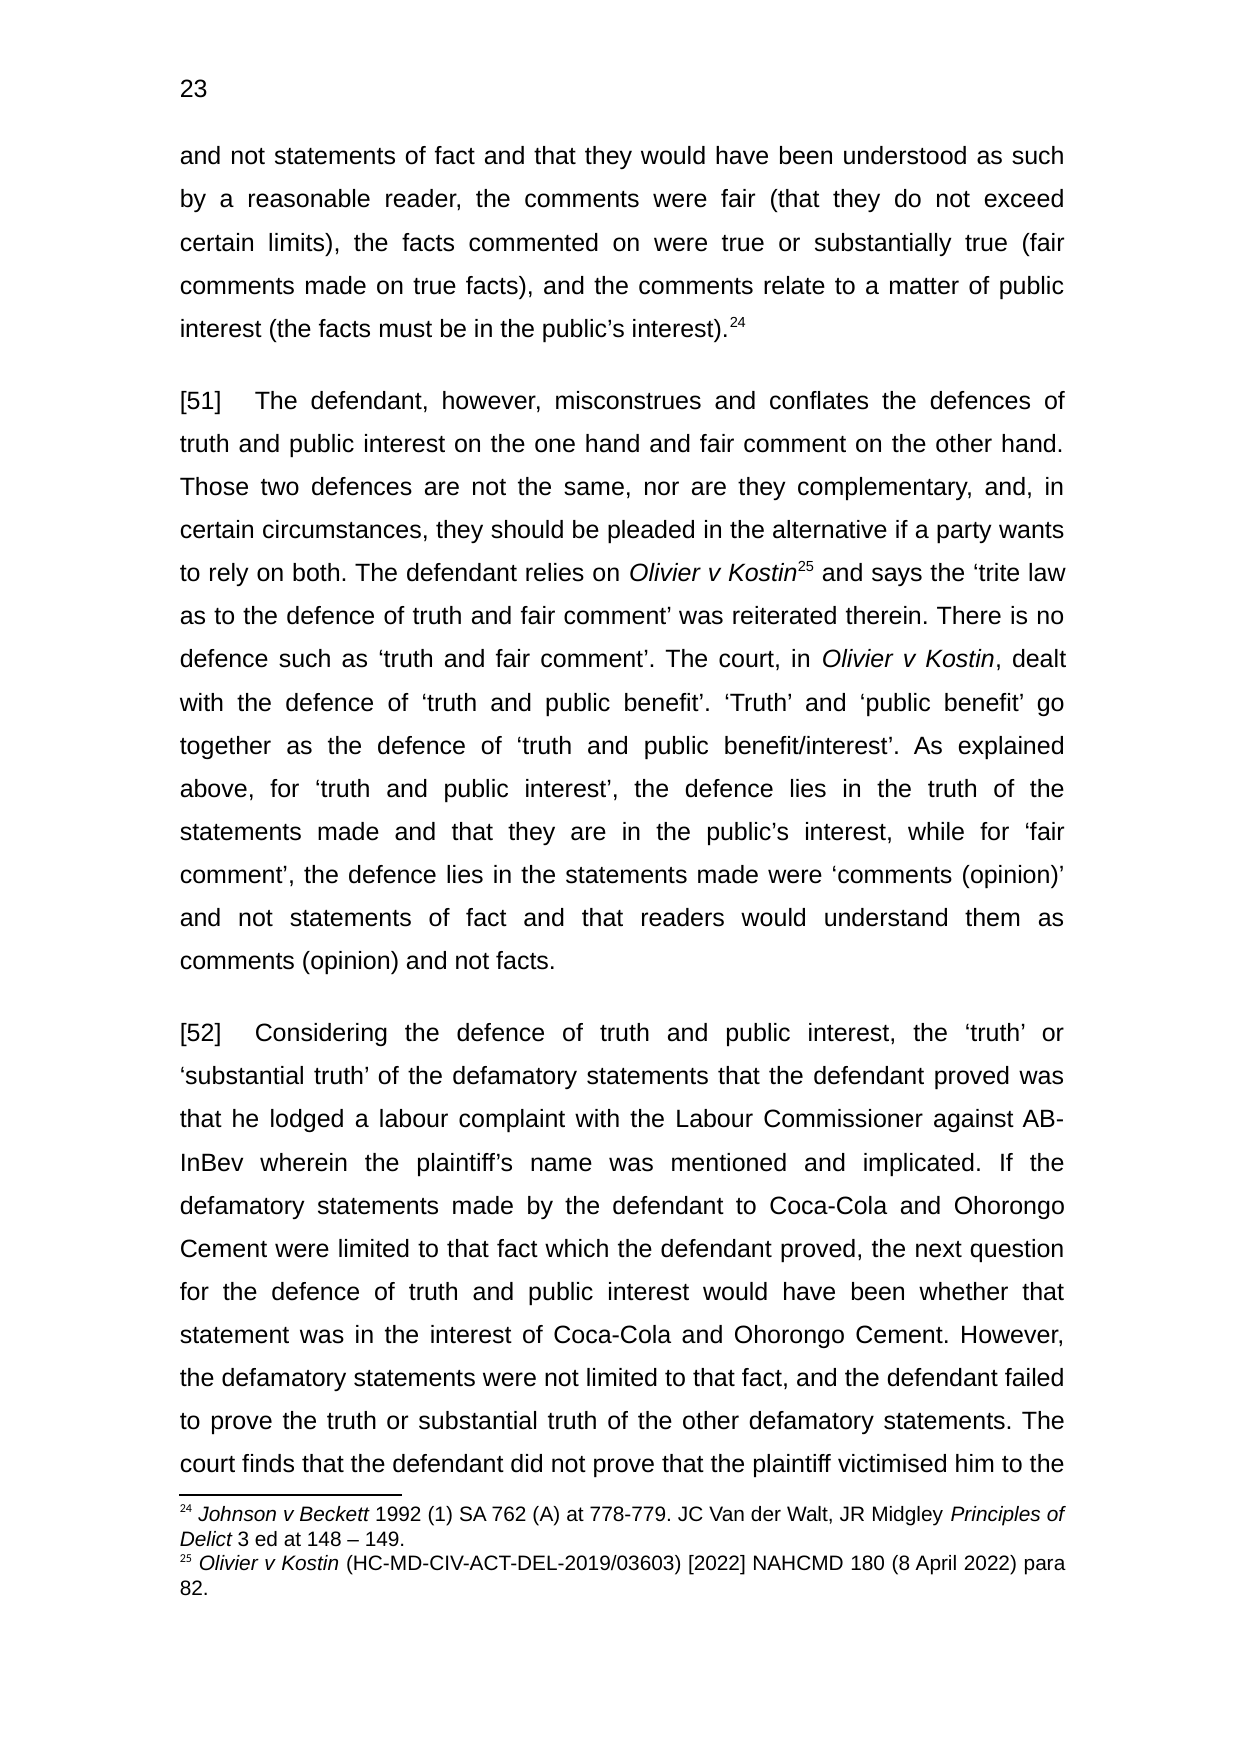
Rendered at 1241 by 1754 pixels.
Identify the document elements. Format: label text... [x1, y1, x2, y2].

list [179, 141, 1066, 342]
list The defendant, however, misconstrues and conflates the defences of truth and public interest on the one hand and fair comment on the other hand. Those two defences are not the same, nor are they complementary, and, in certain circumstances, they should be pleaded in the alternative if a party wants to rely on both. The defendant relies on Olivier v Kostin and says the ‘trite law as to the defence of truth and fair comment’ was reiterated therein. There is no defence such as ‘truth and fair comment’. The court, in Olivier v Kostin, dealt with the defence of ‘truth and public benefit’. ‘Truth’ and ‘public benefit’ go together as the defence of ‘truth and public benefit/interest’. As explained above, for ‘truth and public interest’, the defence lies in the truth of the statements made and that they are in the public’s interest, while for ‘fair comment’, the defence lies in the statements made were ‘comments (opinion)’ and not statements of fact and that readers would understand them as comments (opinion) and not facts. [179, 386, 1066, 975]
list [179, 1018, 1066, 1478]
